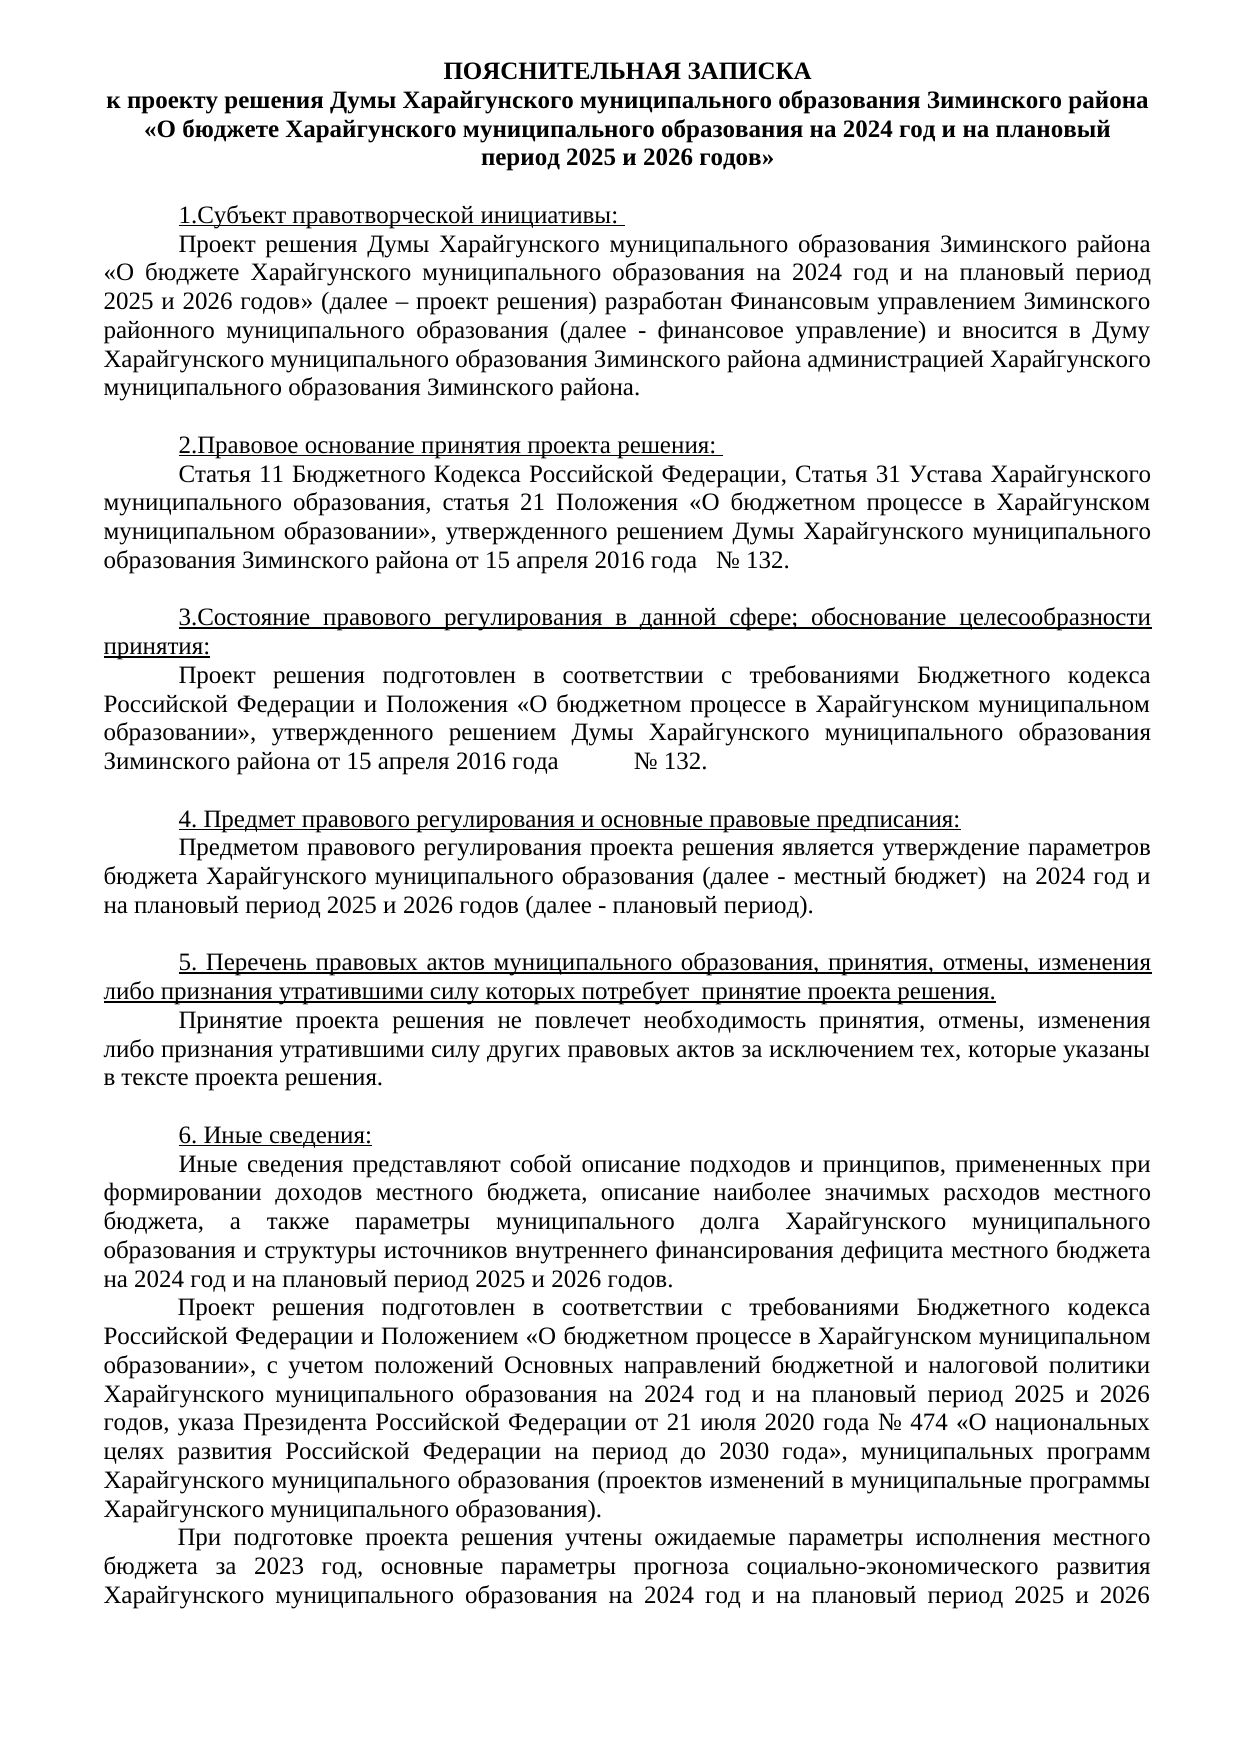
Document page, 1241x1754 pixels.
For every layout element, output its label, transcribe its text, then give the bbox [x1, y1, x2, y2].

text 4. Предмет правового регулирования и основные правовые предписания: [103, 804, 1152, 832]
text Проект решения подготовлен в соответствии с требованиями Бюджетного кодекса Российской Федерации и Положения «О бюджетном процессе в Харайгунском муниципальном образовании», утвержденного решением Думы Харайгунского муниципального образования Зиминского района от 15 апреля 2016 года № 132. [103, 660, 1152, 775]
text 6. Иные сведения: [103, 1120, 1152, 1149]
text ПОЯСНИТЕЛЬНАЯ ЗАПИСКА [103, 56, 1152, 85]
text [103, 1522, 1152, 1609]
text Проект решения Думы Харайгунского муниципального образования Зиминского района «О бюджете Харайгунского муниципального образования на 2024 год и на плановый период 2025 и 2026 годов» (далее – проект решения) разработан Финансовым управлением Зиминского районного муниципального образования (далее - финансовое управление) и вносится в Думу Харайгунского муниципального образования Зиминского района администрацией Харайгунского муниципального образования Зиминского района. [103, 229, 1152, 401]
text Проект решения подготовлен в соответствии с требованиями Бюджетного кодекса Российской Федерации и Положением «О бюджетном процессе в Харайгунском муниципальном образовании», с учетом положений Основных направлений бюджетной и налоговой политики Харайгунского муниципального образования на 2024 год и на плановый период 2025 и 2026 годов, указа Президента Российской Федерации от 21 июля 2020 года № 474 «О национальных целях развития Российской Федерации на период до 2030 года», муниципальных программ Харайгунского муниципального образования (проектов изменений в муниципальные программы Харайгунского муниципального образования). [103, 1292, 1152, 1522]
text Статья 11 Бюджетного Кодекса Российской Федерации, Статья 31 Устава Харайгунского муниципального образования, статья 21 Положения «О бюджетном процессе в Харайгунском муниципальном образовании», утвержденного решением Думы Харайгунского муниципального образования Зиминского района от 15 апреля 2016 года № 132. [103, 459, 1152, 574]
text Предметом правового регулирования проекта решения является утверждение параметров бюджета Харайгунского муниципального образования (далее - местный бюджет) на 2024 год и на плановый период 2025 и 2026 годов (далее - плановый период). [103, 832, 1152, 919]
text 2.Правовое основание принятия проекта решения: [103, 430, 1152, 459]
text 3.Состояние правового регулирования в данной сфере; обоснование целесообразности принятия: [103, 602, 1152, 660]
text 5. Перечень правовых актов муниципального образования, принятия, отмены, изменения либо признания утратившими силу которых потребует принятие проекта решения. [103, 947, 1152, 1005]
text 1.Субъект правотворческой инициативы: [103, 200, 1152, 229]
text Принятие проекта решения не повлечет необходимость принятия, отмены, изменения либо признания утратившими силу других правовых актов за исключением тех, которые указаны в тексте проекта решения. [103, 1005, 1152, 1091]
text «О бюджете Харайгунского муниципального образования на 2024 год и на плановый период 2025 и 2026 годов» [103, 114, 1152, 171]
text к проекту решения Думы Харайгунского муниципального образования Зиминского района [103, 85, 1152, 114]
text Иные сведения представляют собой описание подходов и принципов, примененных при формировании доходов местного бюджета, описание наиболее значимых расходов местного бюджета, а также параметры муниципального долга Харайгунского муниципального образования и структуры источников внутреннего финансирования дефицита местного бюджета на 2024 год и на плановый период 2025 и 2026 годов. [103, 1149, 1152, 1292]
